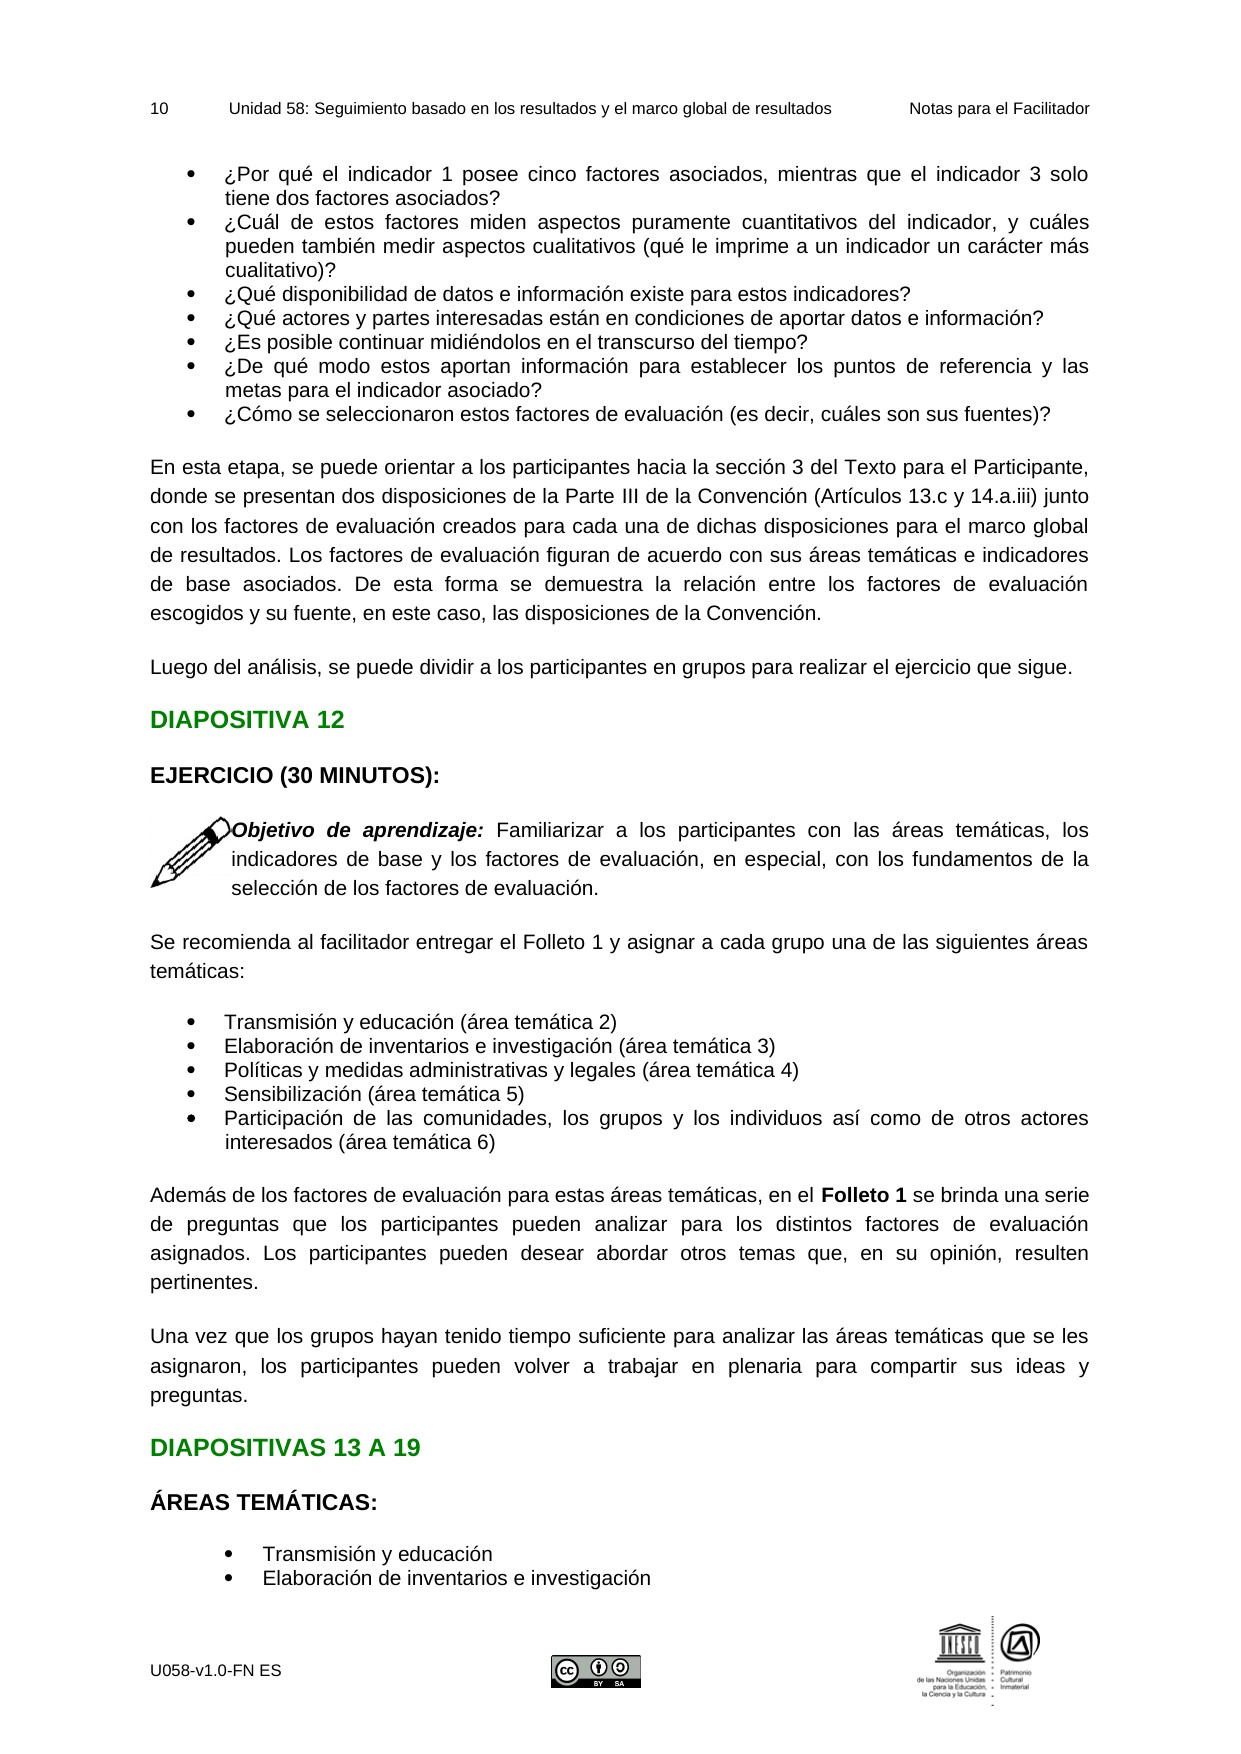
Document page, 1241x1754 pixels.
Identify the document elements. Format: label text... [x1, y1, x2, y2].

text Se recomienda al facilitador entregar el Folleto 1 y asignar a cada grupo una de las siguientes áreas temáticas: [150, 926, 1090, 985]
list ¿De qué modo estos aportan información para establecer los puntos de referencia y las metas para el indicador asociado? [187, 354, 1090, 402]
text Objetivo de aprendizaje: Familiarizar a los participantes con las áreas temáticas, los indicadores de base y los factores de evaluación, en especial, con los fundamentos de la selección de los factores de evaluación. [150, 814, 1090, 901]
list Elaboración de inventarios e investigación (área temática 3) [187, 1034, 1090, 1058]
picture [551, 1655, 641, 1688]
list Políticas y medidas administrativas y legales (área temática 4) [187, 1058, 1090, 1082]
list Transmisión y educación [225, 1541, 1090, 1566]
list ¿Qué disponibilidad de datos e información existe para estos indicadores? [187, 282, 1090, 306]
text En esta etapa, se puede orientar a los participantes hacia la sección 3 del Texto para el Participante, donde se presentan dos disposiciones de la Parte III de la Convención (Artículos 13.c y 14.a.iii) junto con los factores de evaluación creados para cada una de dichas disposiciones para el marco global de resultados. Los factores de evaluación figuran de acuerdo con sus áreas temáticas e indicadores de base asociados. De esta forma se demuestra la relación entre los factores de evaluación escogidos y su fuente, en este caso, las disposiciones de la Convención. [150, 451, 1090, 626]
list Sensibilización (área temática 5) [187, 1082, 1090, 1106]
list Elaboración de inventarios e investigación [225, 1566, 1090, 1589]
subtitle DIAPOSITIVAS 13 a 19 [150, 1433, 1090, 1462]
text Luego del análisis, se puede dividir a los participantes en grupos para realizar el ejercicio que sigue. [150, 651, 1090, 681]
subtitle Ejercicio (30 minutos): [150, 760, 1090, 789]
picture [917, 1616, 1040, 1706]
list ¿Es posible continuar midiéndolos en el transcurso del tiempo? [187, 330, 1090, 354]
text Una vez que los grupos hayan tenido tiempo suficiente para analizar las áreas temáticas que se les asignaron, los participantes pueden volver a trabajar en plenaria para compartir sus ideas y preguntas. [150, 1321, 1090, 1408]
subtitle Áreas temáticas: [150, 1487, 1090, 1516]
list Transmisión y educación (área temática 2) [187, 1010, 1090, 1034]
subtitle DIAPOSITIVA 12 [150, 706, 1090, 735]
list ¿Por qué el indicador 1 posee cinco factores asociados, mientras que el indicador 3 solo tiene dos factores asociados? [187, 162, 1090, 210]
list ¿Cuál de estos factores miden aspectos puramente cuantitativos del indicador, y cuáles pueden también medir aspectos cualitativos (qué le imprime a un indicador un carácter más cualitativo)? [187, 210, 1090, 282]
list ¿Qué actores y partes interesadas están en condiciones de aportar datos e información? [187, 306, 1090, 330]
list Participación de las comunidades, los grupos y los individuos así como de otros actores interesados (área temática 6) [187, 1106, 1090, 1154]
list ¿Cómo se seleccionaron estos factores de evaluación (es decir, cuáles son sus fuentes)? [187, 402, 1090, 426]
text Además de los factores de evaluación para estas áreas temáticas, en el Folleto 1 se brinda una serie de preguntas que los participantes pueden analizar para los distintos factores de evaluación asignados. Los participantes pueden desear abordar otros temas que, en su opinión, resulten pertinentes. [150, 1179, 1090, 1296]
